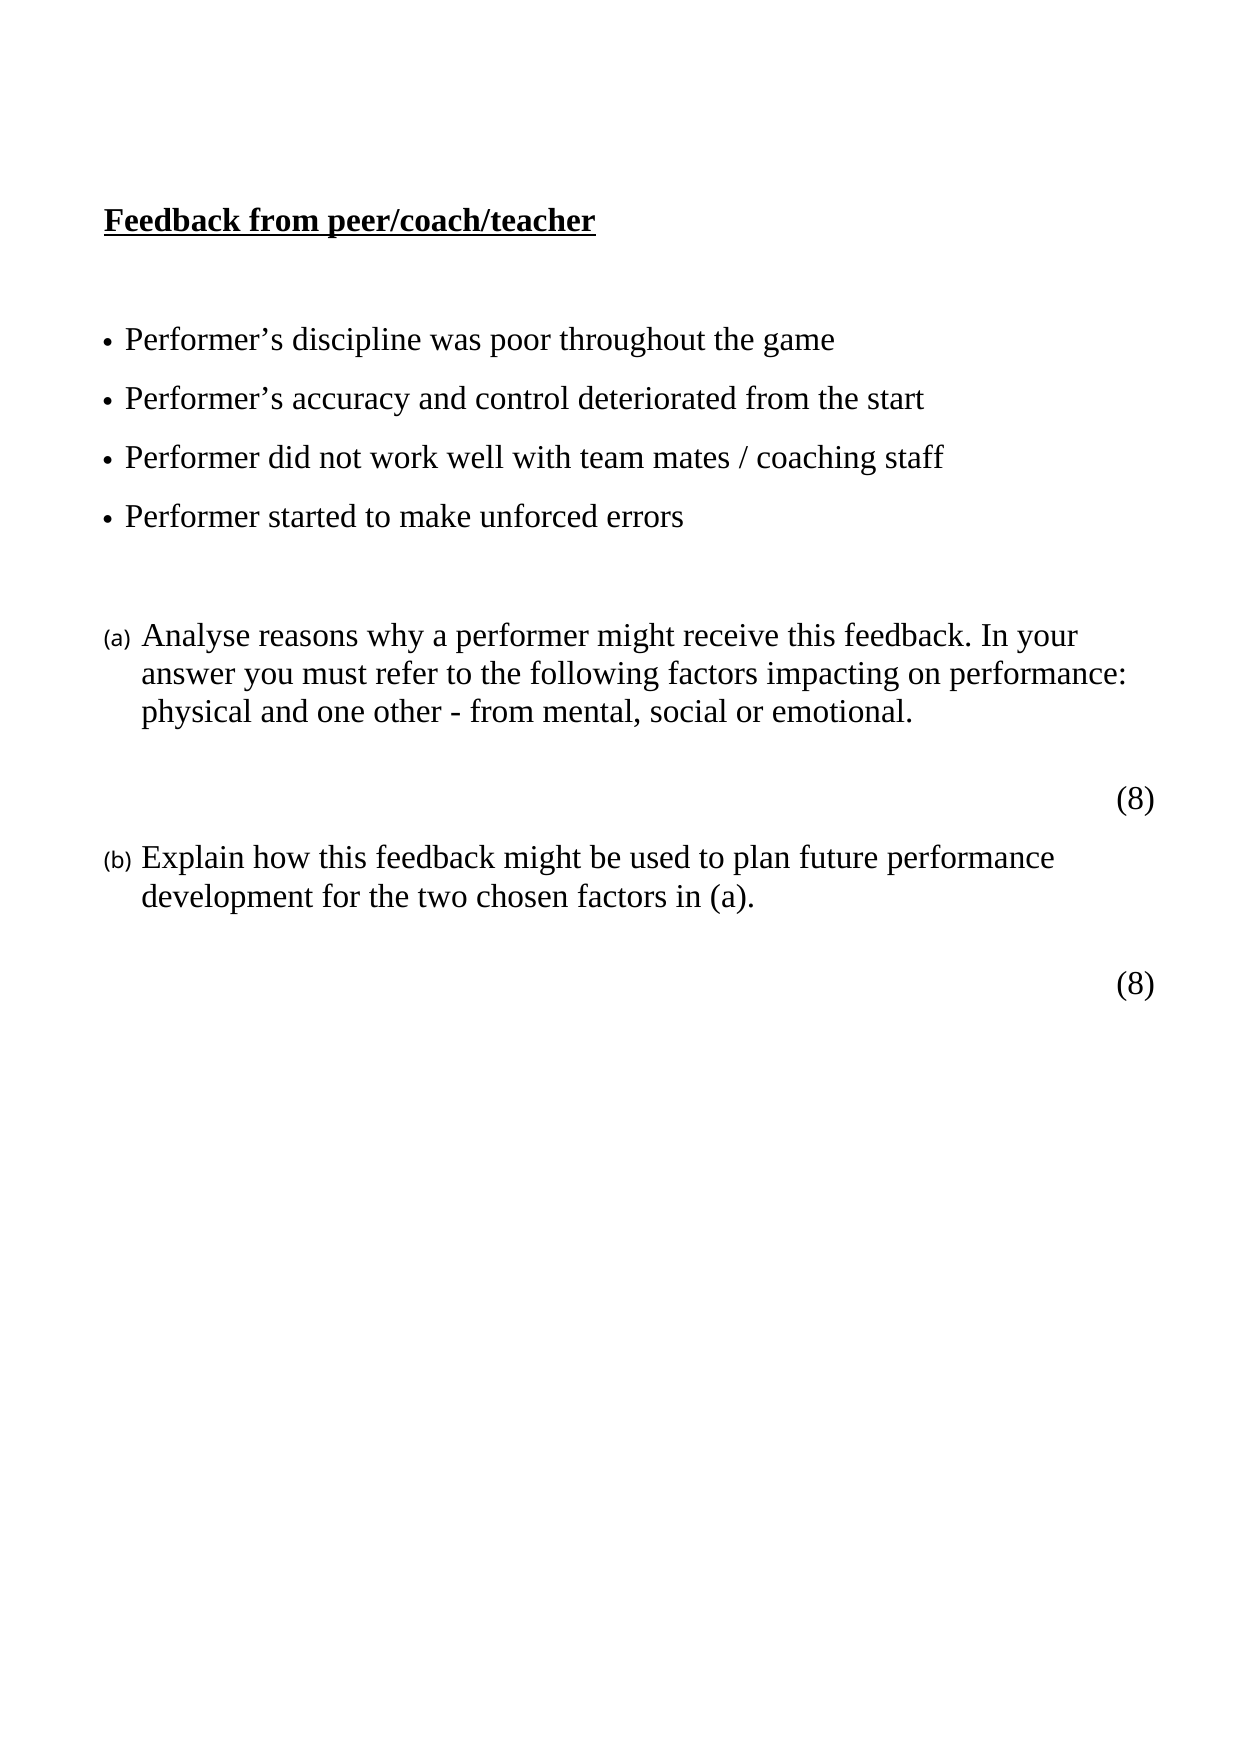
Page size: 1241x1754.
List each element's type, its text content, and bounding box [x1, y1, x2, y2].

list Explain how this feedback might be used to plan future performance development for the two chosen factors in (a). [103, 838, 1167, 914]
text (8) [1116, 935, 1167, 1002]
list Performer started to make unforced errors [103, 496, 1167, 535]
text (8) [1116, 751, 1167, 817]
list Performer did not work well with team mates / coaching staff [103, 437, 1167, 476]
list Performer’s accuracy and control deteriorated from the start [103, 378, 1167, 416]
list Performer’s discipline was poor throughout the game [103, 319, 1167, 357]
text Feedback from peer/coach/teacher [103, 201, 1167, 239]
list Analyse reasons why a performer might receive this feedback. In your answer you must refer to the following factors impacting on performance: physical and one other - from mental, social or emotional. [103, 615, 1167, 730]
